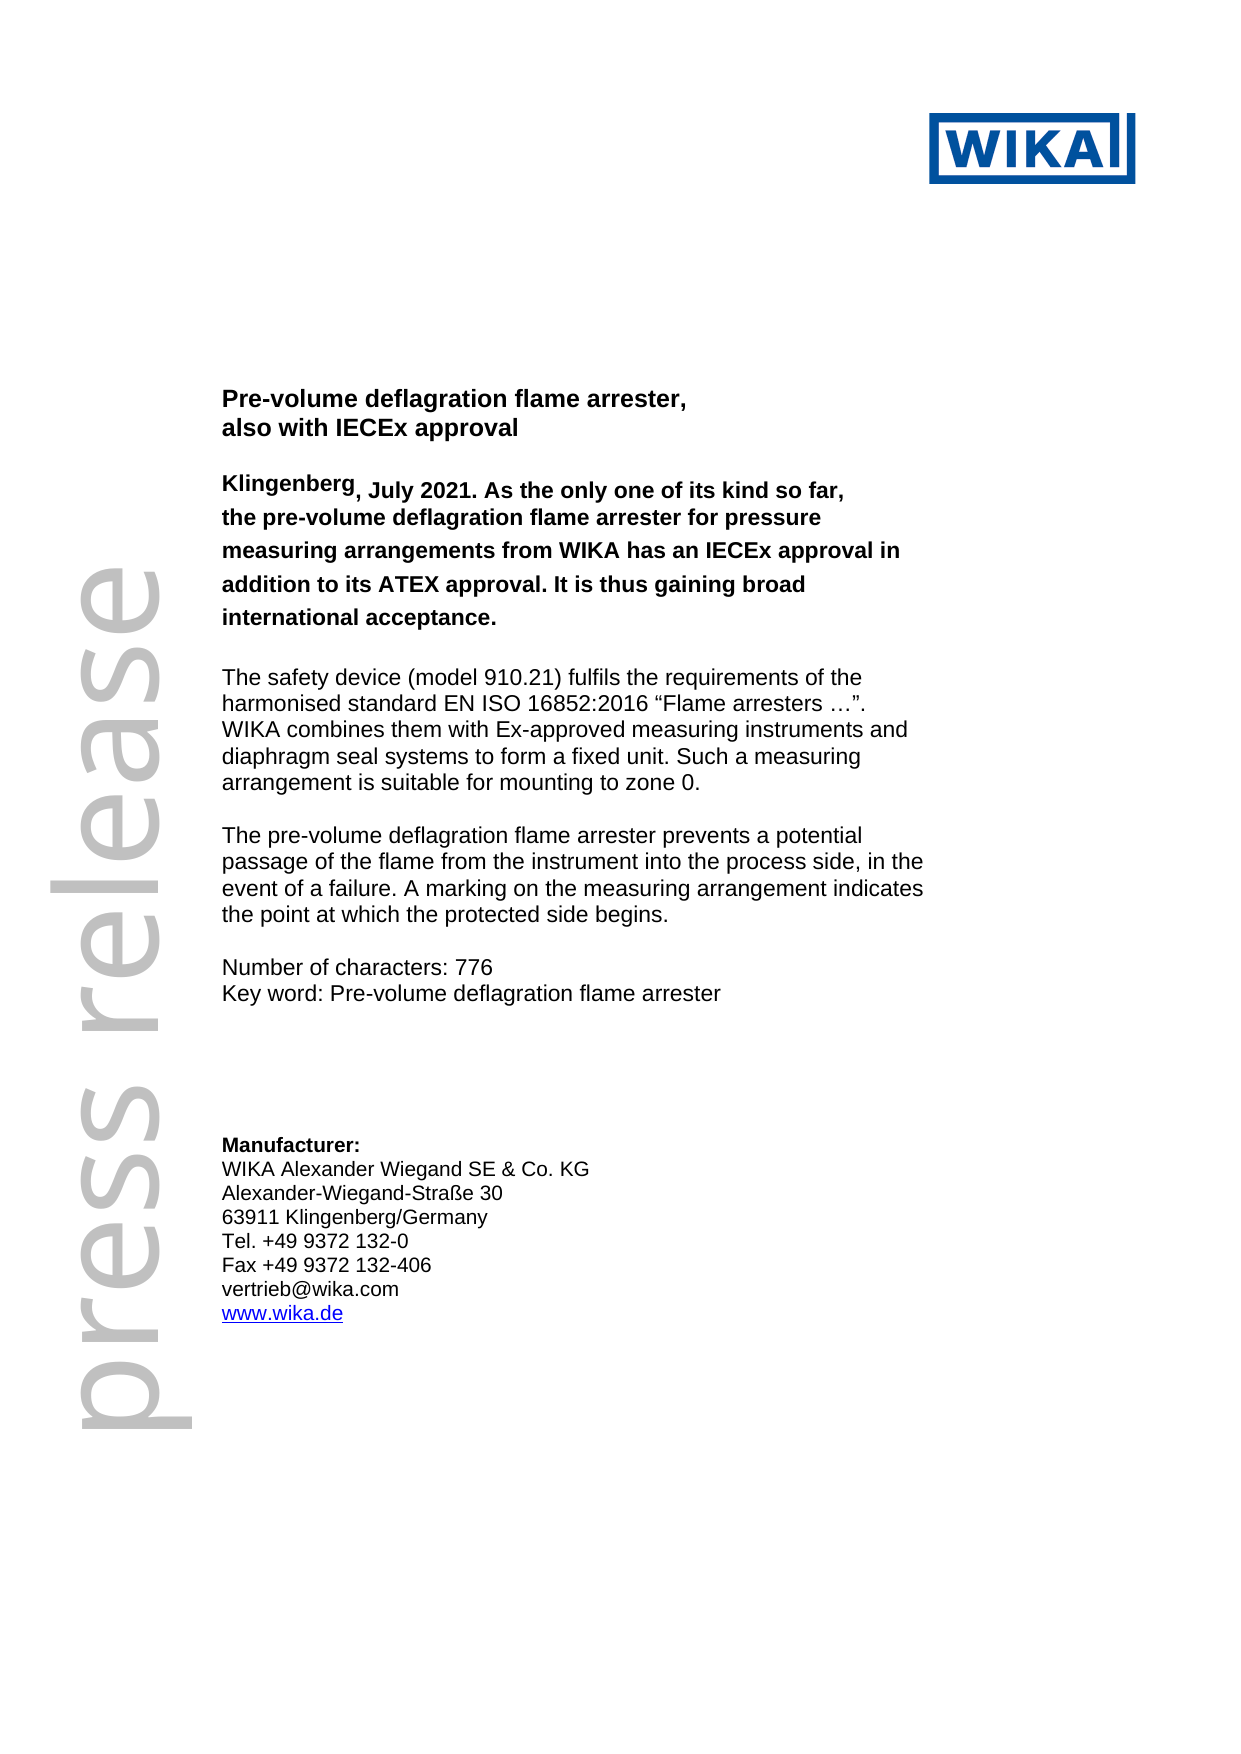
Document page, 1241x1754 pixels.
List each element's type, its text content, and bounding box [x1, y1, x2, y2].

text Alexander-Wiegand-Straße 30 [222, 1181, 930, 1205]
text vertrieb@wika.com [222, 1277, 930, 1301]
text Pre-volume deflagration flame arrester, also with IECEx approval [222, 384, 930, 441]
text Manufacturer: [222, 1133, 930, 1157]
text the pre-volume deflagration flame arrester for pressure measuring arrangements from WIKA has an IECEx approval in addition to its ATEX approval. It is thus gaining broad international acceptance. [222, 504, 930, 637]
text The safety device (model 910.21) fulfils the requirements of the harmonised standard EN ISO 16852:2016 “Flame arresters …”. WIKA combines them with Ex-approved measuring instruments and diaphragm seal systems to form a fixed unit. Such a measuring arrangement is suitable for mounting to zone 0. [222, 664, 930, 796]
text 63911 Klingenberg/Germany [222, 1205, 930, 1229]
text www.wika.de [222, 1301, 930, 1325]
text The pre-volume deflagration flame arrester prevents a potential passage of the flame from the instrument into the process side, in the event of a failure. A marking on the measuring arrangement indicates the point at which the protected side begins. [222, 822, 930, 927]
picture [929, 113, 1136, 184]
text Fax +49 9372 132-406 [222, 1253, 930, 1277]
text Klingenberg, July 2021. As the only one of its kind so far, [222, 470, 930, 504]
text Tel. +49 9372 132-0 [222, 1229, 930, 1253]
text WIKA Alexander Wiegand SE & Co. KG [222, 1157, 930, 1181]
text Number of characters: 776 [222, 954, 930, 980]
text Key word: Pre-volume deflagration flame arrester [222, 980, 930, 1013]
